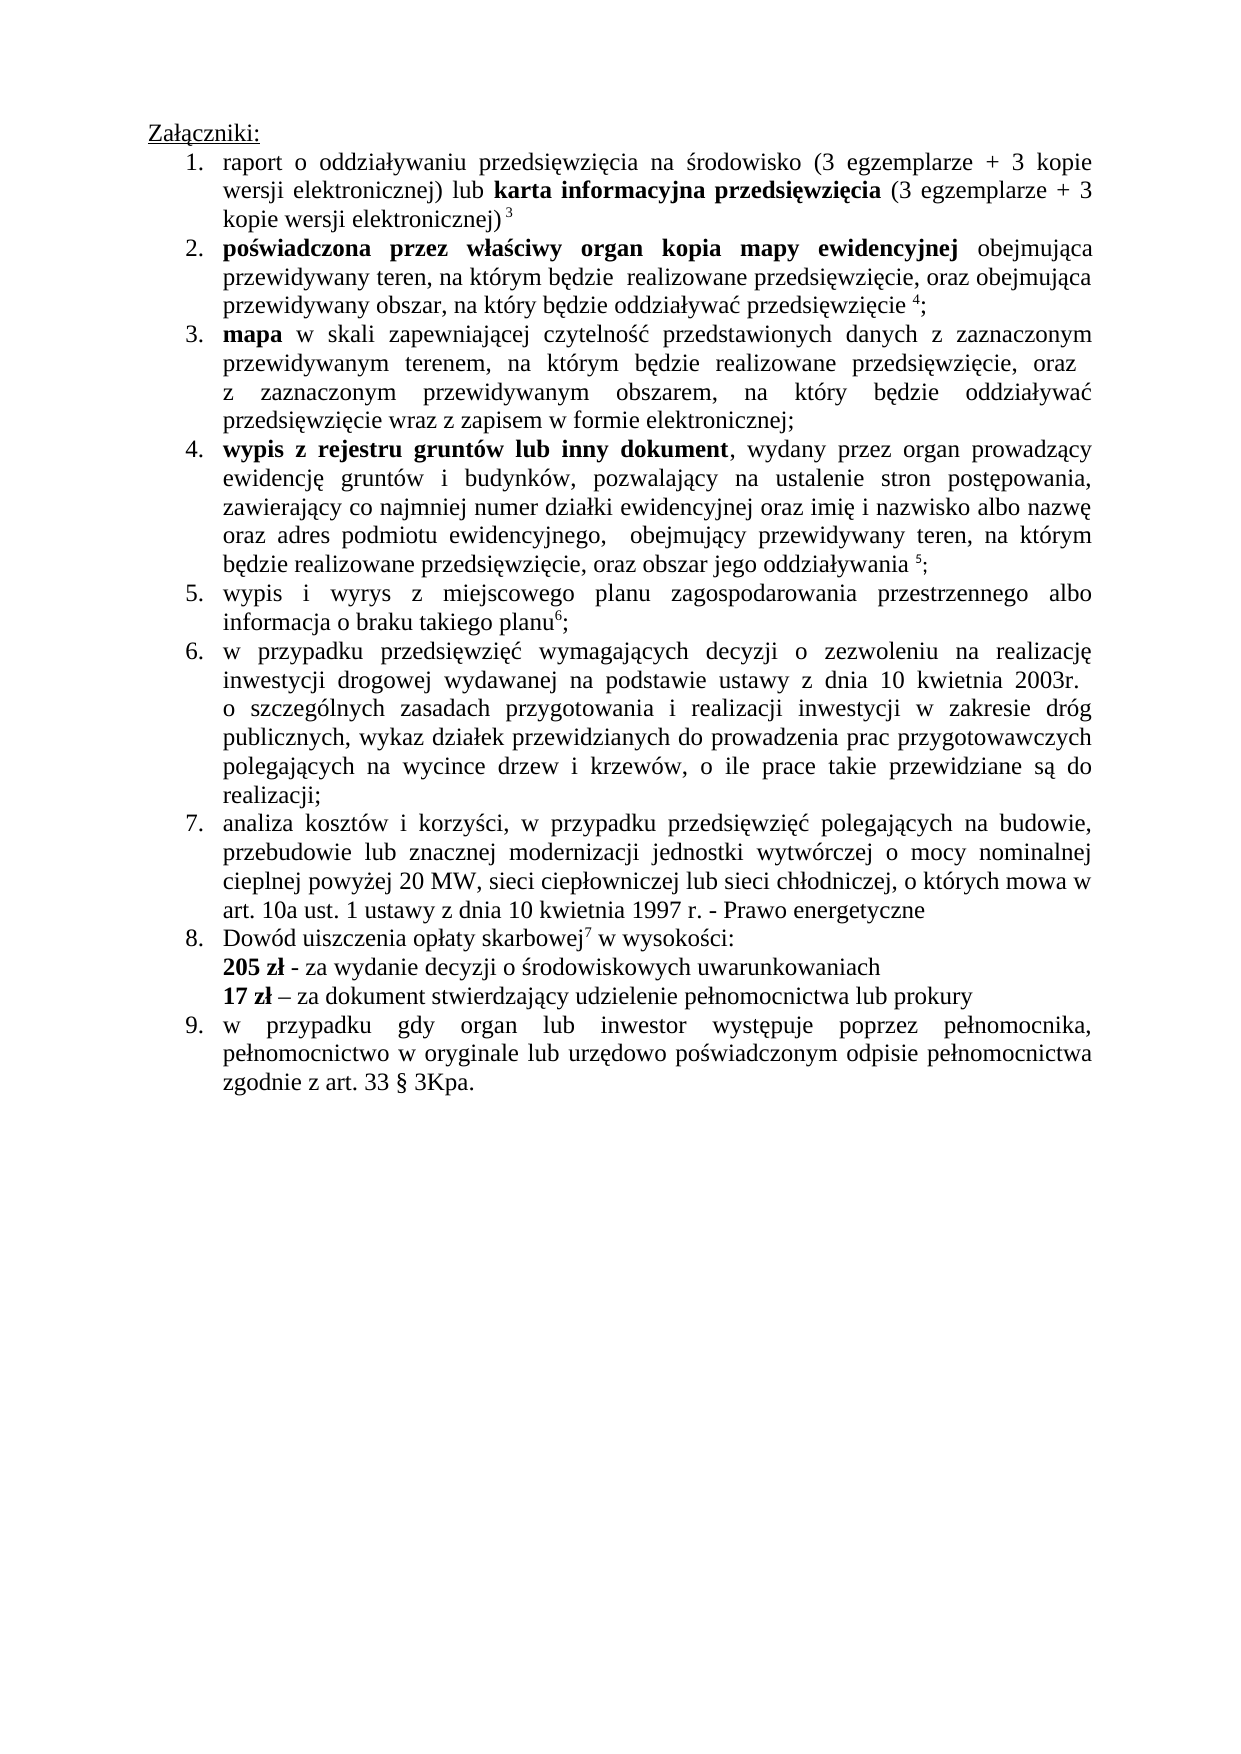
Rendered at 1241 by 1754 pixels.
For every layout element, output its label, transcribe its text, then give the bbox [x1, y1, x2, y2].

list raport o oddziaływaniu przedsięwzięcia na środowisko (3 egzemplarze + 3 kopie wersji elektronicznej) lub karta informacyjna przedsięwzięcia (3 egzemplarze + 3 kopie wersji elektronicznej) [185, 147, 1093, 233]
list poświadczona przez właściwy organ kopia mapy ewidencyjnej obejmująca przewidywany teren, na którym będzie realizowane przedsięwzięcie, oraz obejmująca przewidywany obszar, na który będzie oddziaływać przedsięwzięcie 4; [185, 233, 1093, 319]
list mapa w skali zapewniającej czytelność przedstawionych danych z zaznaczonym przewidywanym terenem, na którym będzie realizowane przedsięwzięcie, oraz z zaznaczonym przewidywanym obszarem, na który będzie oddziaływać przedsięwzięcie wraz z zapisem w formie elektronicznej; [185, 319, 1093, 434]
text 17 zł – za dokument stwierdzający udzielenie pełnomocnictwa lub prokury [223, 981, 1093, 1010]
text 205 zł - za wydanie decyzji o środowiskowych uwarunkowaniach [223, 952, 1093, 981]
list w przypadku przedsięwzięć wymagających decyzji o zezwoleniu na realizację inwestycji drogowej wydawanej na podstawie ustawy z dnia 10 kwietnia 2003r. o szczególnych zasadach przygotowania i realizacji inwestycji w zakresie dróg publicznych, wykaz działek przewidzianych do prowadzenia prac przygotowawczych polegających na wycince drzew i krzewów, o ile prace takie przewidziane są do realizacji; [185, 636, 1093, 808]
list w przypadku gdy organ lub inwestor występuje poprzez pełnomocnika, pełnomocnictwo w oryginale lub urzędowo poświadczonym odpisie pełnomocnictwa zgodnie z art. 33 § 3Kpa. [185, 1010, 1093, 1096]
list Dowód uiszczenia opłaty skarbowej7 w wysokości: [185, 923, 1093, 952]
list analiza kosztów i korzyści, w przypadku przedsięwzięć polegających na budowie, przebudowie lub znacznej modernizacji jednostki wytwórczej o mocy nominalnej cieplnej powyżej 20 MW, sieci ciepłowniczej lub sieci chłodniczej, o których mowa w art. 10a ust. 1 ustawy z dnia 10 kwietnia 1997 r. - Prawo energetyczne [185, 808, 1093, 923]
list wypis i wyrys z miejscowego planu zagospodarowania przestrzennego albo informacja o braku takiego planu6; [185, 578, 1093, 636]
text Załączniki: [148, 118, 1093, 147]
list wypis z rejestru gruntów lub inny dokument, wydany przez organ prowadzący ewidencję gruntów i budynków, pozwalający na ustalenie stron postępowania, zawierający co najmniej numer działki ewidencyjnej oraz imię i nazwisko albo nazwę oraz adres podmiotu ewidencyjnego, obejmujący przewidywany teren, na którym będzie realizowane przedsięwzięcie, oraz obszar jego oddziaływania 5; [185, 434, 1093, 578]
